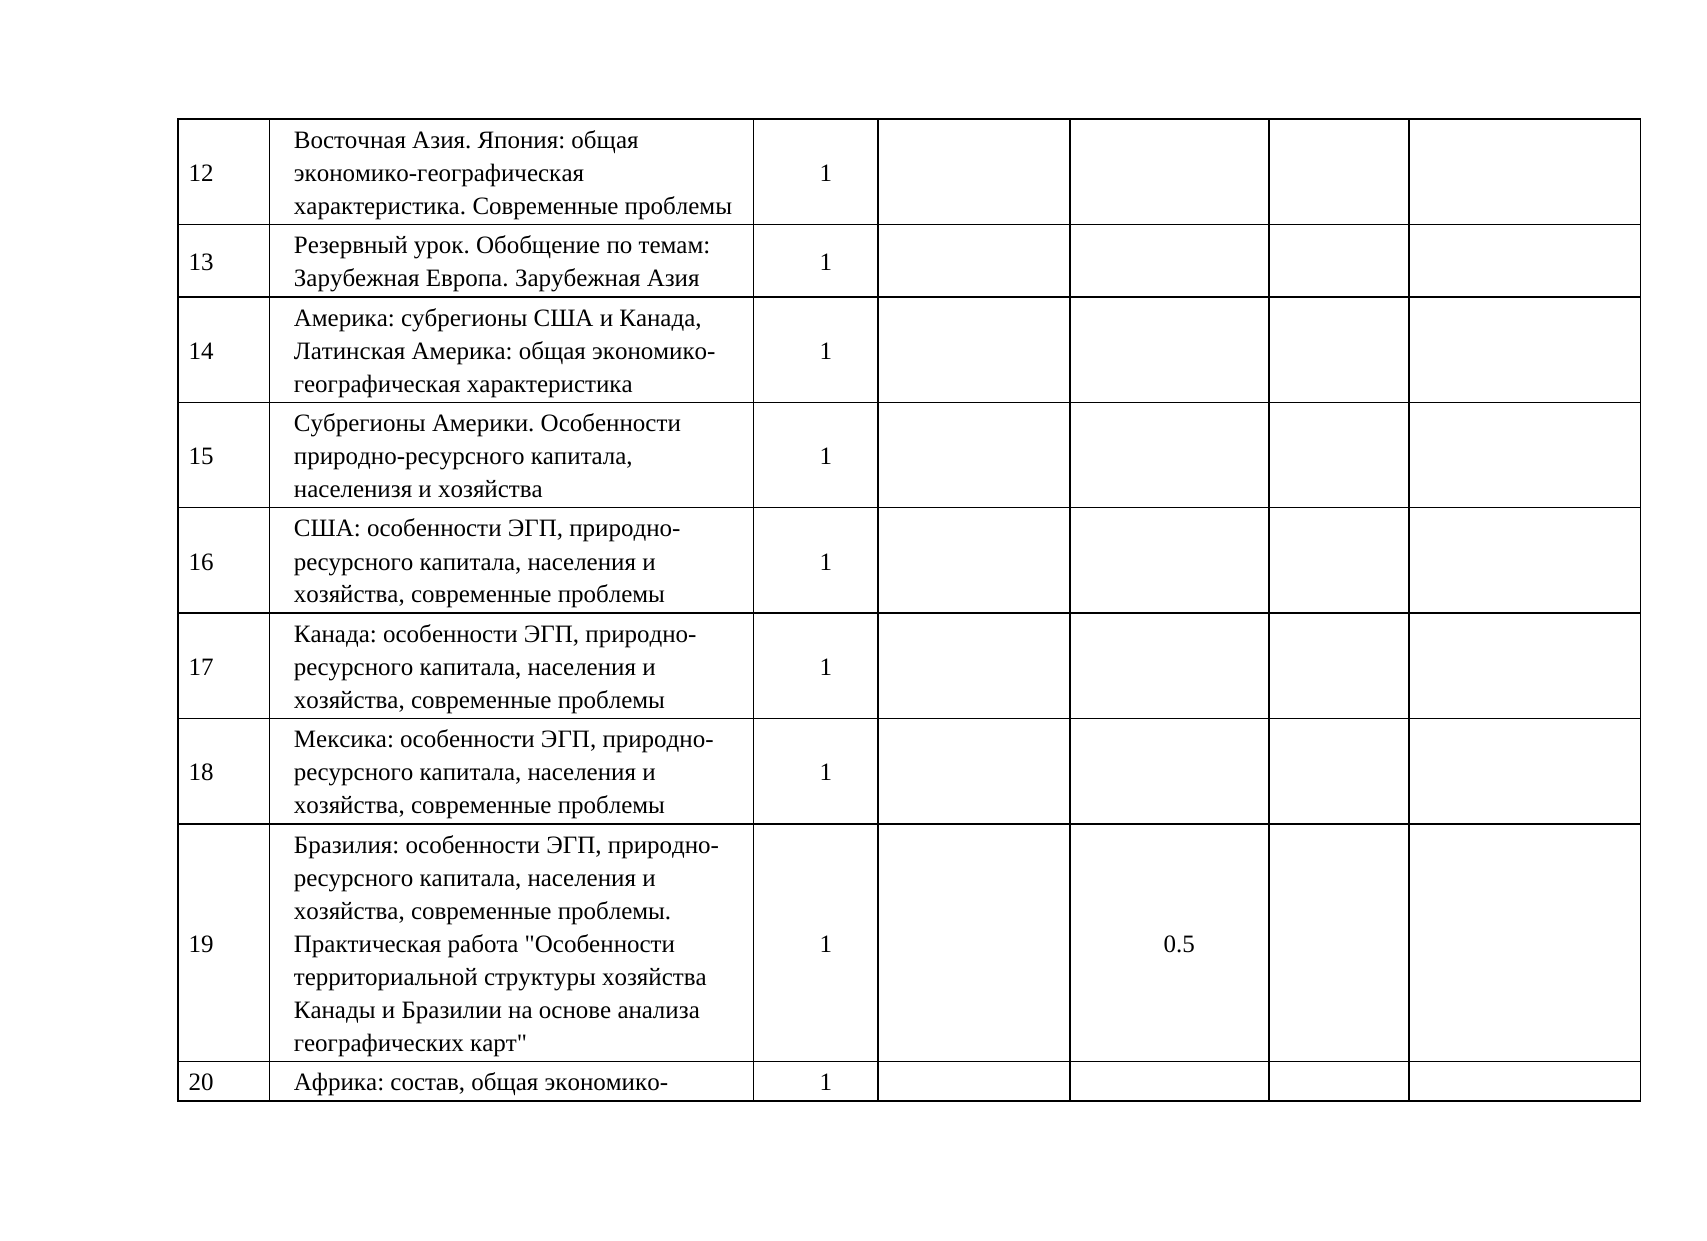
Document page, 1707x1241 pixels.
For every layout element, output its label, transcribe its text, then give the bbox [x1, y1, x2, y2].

table_cell 17 [179, 614, 269, 718]
table_cell 0.5 [1071, 825, 1268, 1061]
table_cell [879, 508, 1069, 612]
table_cell 1 [754, 1062, 877, 1100]
table_cell Субрегионы Америки. Особенности природно-ресурсного капитала, населенизя и хозяйства [270, 403, 753, 507]
table_cell [879, 719, 1069, 823]
table_cell [1410, 298, 1640, 401]
table_cell 14 [179, 298, 269, 401]
table_cell [879, 225, 1069, 296]
table_cell Мексика: особенности ЭГП, природно-ресурсного капитала, населения и хозяйства, современные проблемы [270, 719, 753, 823]
table_cell [1270, 225, 1408, 296]
table_cell [1071, 614, 1268, 718]
table_cell Канада: особенности ЭГП, природно-ресурсного капитала, населения и хозяйства, современные проблемы [270, 614, 753, 718]
table_cell [879, 614, 1069, 718]
table_cell [1410, 719, 1640, 823]
table_cell [1410, 1062, 1640, 1100]
table_cell [1071, 403, 1268, 507]
table_cell [879, 825, 1069, 1061]
table_cell [1270, 403, 1408, 507]
table_cell [1410, 825, 1640, 1061]
table_cell [1270, 1062, 1408, 1100]
table_cell [1071, 719, 1268, 823]
table_cell [1410, 614, 1640, 718]
table_cell Восточная Азия. Япония: общая экономико-географическая характеристика. Современные проблемы [270, 120, 753, 223]
table_cell Америка: субрегионы США и Канада, Латинская Америка: общая экономико-географическая характеристика [270, 298, 753, 401]
table_cell [1270, 508, 1408, 612]
table_cell 1 [754, 298, 877, 401]
table_cell 16 [179, 508, 269, 612]
table_cell [1071, 508, 1268, 612]
table_cell [879, 120, 1069, 223]
table_cell [1270, 825, 1408, 1061]
table_cell 1 [754, 225, 877, 296]
table_cell 1 [754, 719, 877, 823]
table_cell 19 [179, 825, 269, 1061]
table_cell США: особенности ЭГП, природно-ресурсного капитала, населения и хозяйства, современные проблемы [270, 508, 753, 612]
table_cell Резервный урок. Обобщение по темам: Зарубежная Европа. Зарубежная Азия [270, 225, 753, 296]
table_cell Бразилия: особенности ЭГП, природно-ресурсного капитала, населения и хозяйства, современные проблемы. Практическая работа "Особенности территориальной структуры хозяйства Канады и Бразилии на основе анализа географических карт" [270, 825, 753, 1061]
table_cell [1410, 508, 1640, 612]
table_cell [879, 298, 1069, 401]
table_cell [1270, 719, 1408, 823]
table_cell [1410, 225, 1640, 296]
table_cell [1270, 120, 1408, 223]
table_cell [1410, 120, 1640, 223]
table_cell [1270, 298, 1408, 401]
table_cell 20 [179, 1062, 269, 1100]
table_cell 1 [754, 825, 877, 1061]
table_cell [1071, 225, 1268, 296]
table_cell [879, 1062, 1069, 1100]
table_cell 15 [179, 403, 269, 507]
table_cell 1 [754, 120, 877, 223]
table_cell 1 [754, 508, 877, 612]
table_cell 1 [754, 614, 877, 718]
table_cell [1071, 120, 1268, 223]
table_cell [1410, 403, 1640, 507]
table_cell 12 [179, 120, 269, 223]
table_cell [1071, 1062, 1268, 1100]
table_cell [270, 1062, 753, 1100]
table_cell [1270, 614, 1408, 718]
table_cell 13 [179, 225, 269, 296]
table_cell 18 [179, 719, 269, 823]
table_cell [879, 403, 1069, 507]
table_cell [1071, 298, 1268, 401]
table_cell 1 [754, 403, 877, 507]
